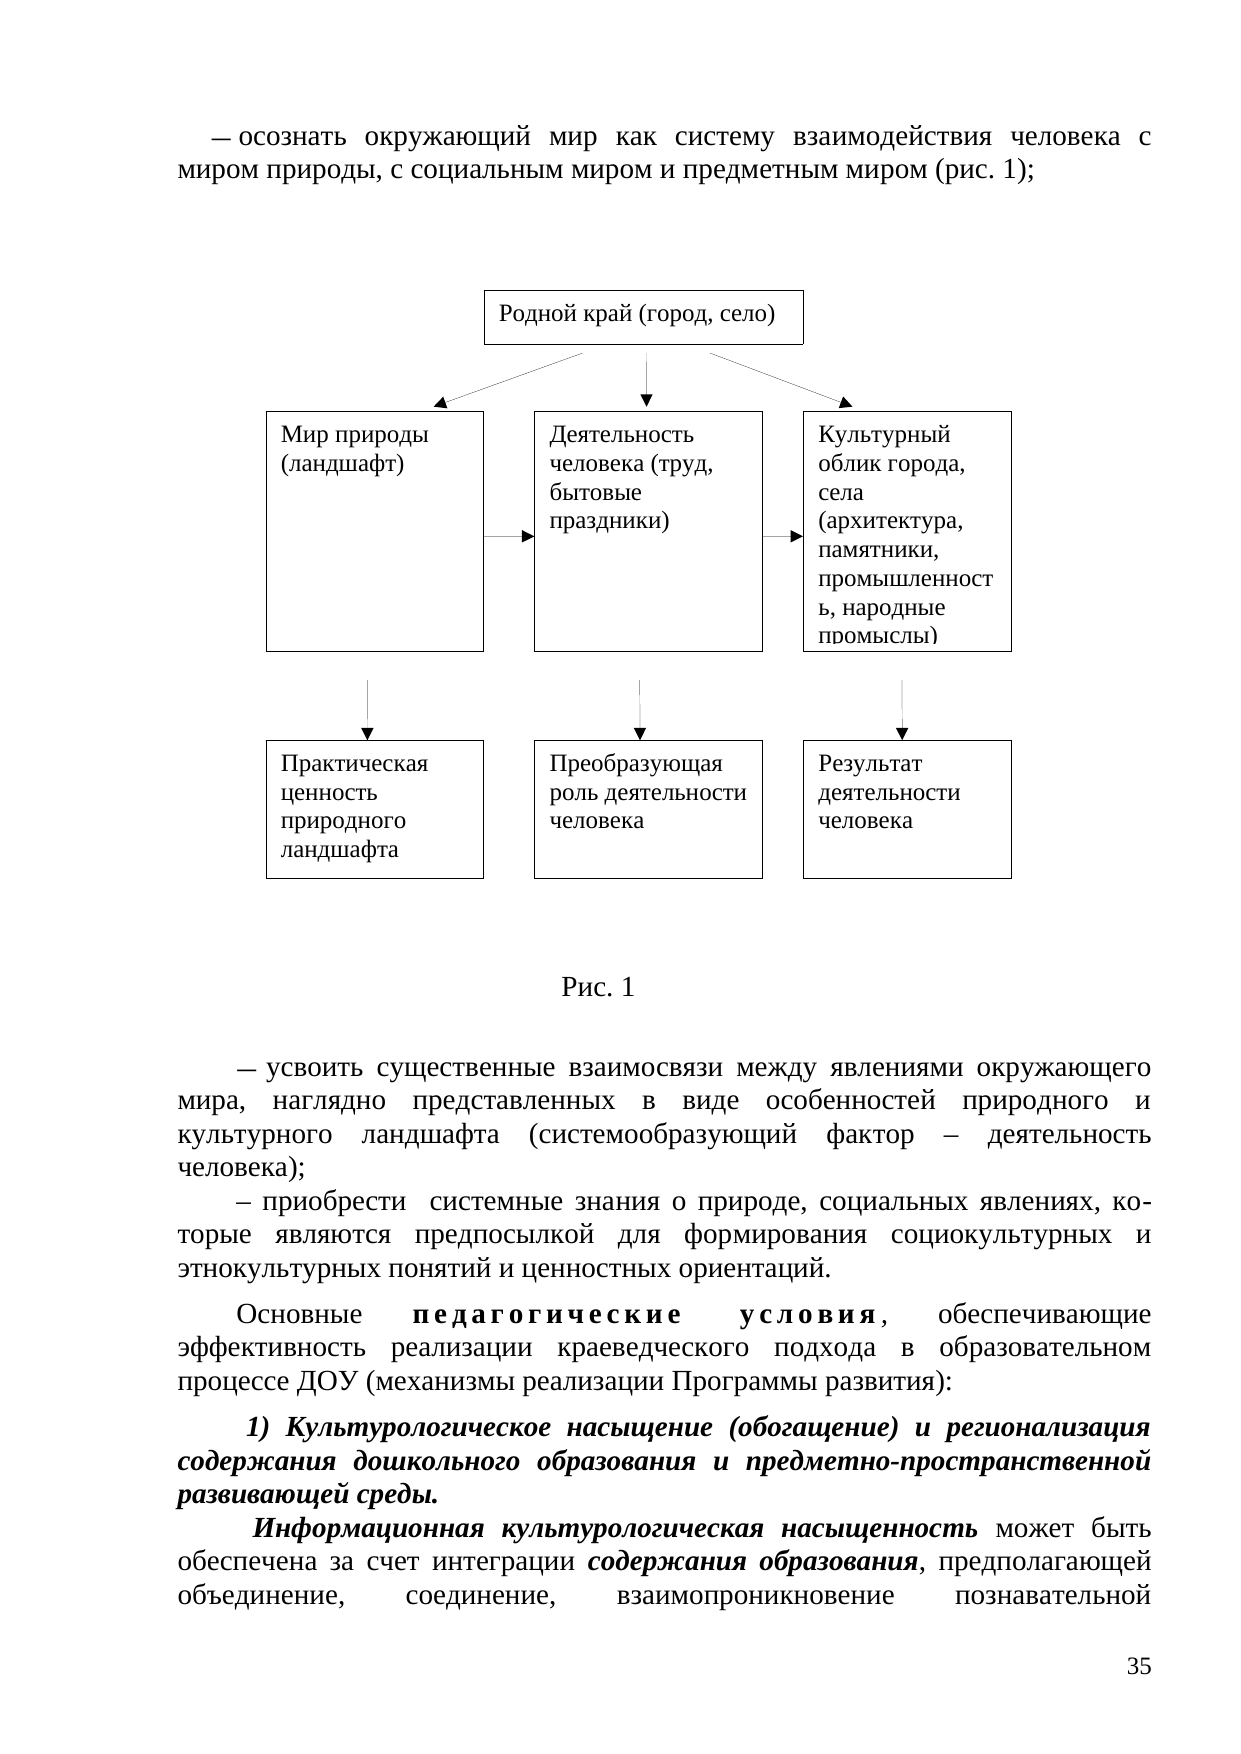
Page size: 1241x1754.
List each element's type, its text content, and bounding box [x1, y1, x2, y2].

list усвоить существенные взаимосвязи между явлениями окружающего мира, наглядно представленных в виде особенностей природного и культурного ландшафта (системообразующий фактор – деятельность человека); [177, 1049, 1152, 1183]
list осознать окружающий мир как систему взаимодействия человека с миром природы, с социальным миром и предметным миром (рис. 1); [177, 118, 1152, 185]
text Рис. 1 [458, 969, 1152, 1003]
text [177, 1510, 1152, 1610]
text 1) Культурологическое насыщение (обогащение) и регионализация содержания дошкольного образования и предметно-пространственной развивающей среды. [177, 1409, 1152, 1510]
text – приобрести системные знания о природе, социальных явлениях, которые являются предпосылкой для формирования социокультурных и этнокультурных понятий и ценностных ориентаций. [177, 1183, 1152, 1283]
text Основные педагогические условия, обеспечивающие эффективность реализации краеведческого подхода в образовательном процессе ДОУ (механизмы реализации Программы развития): [177, 1296, 1152, 1397]
